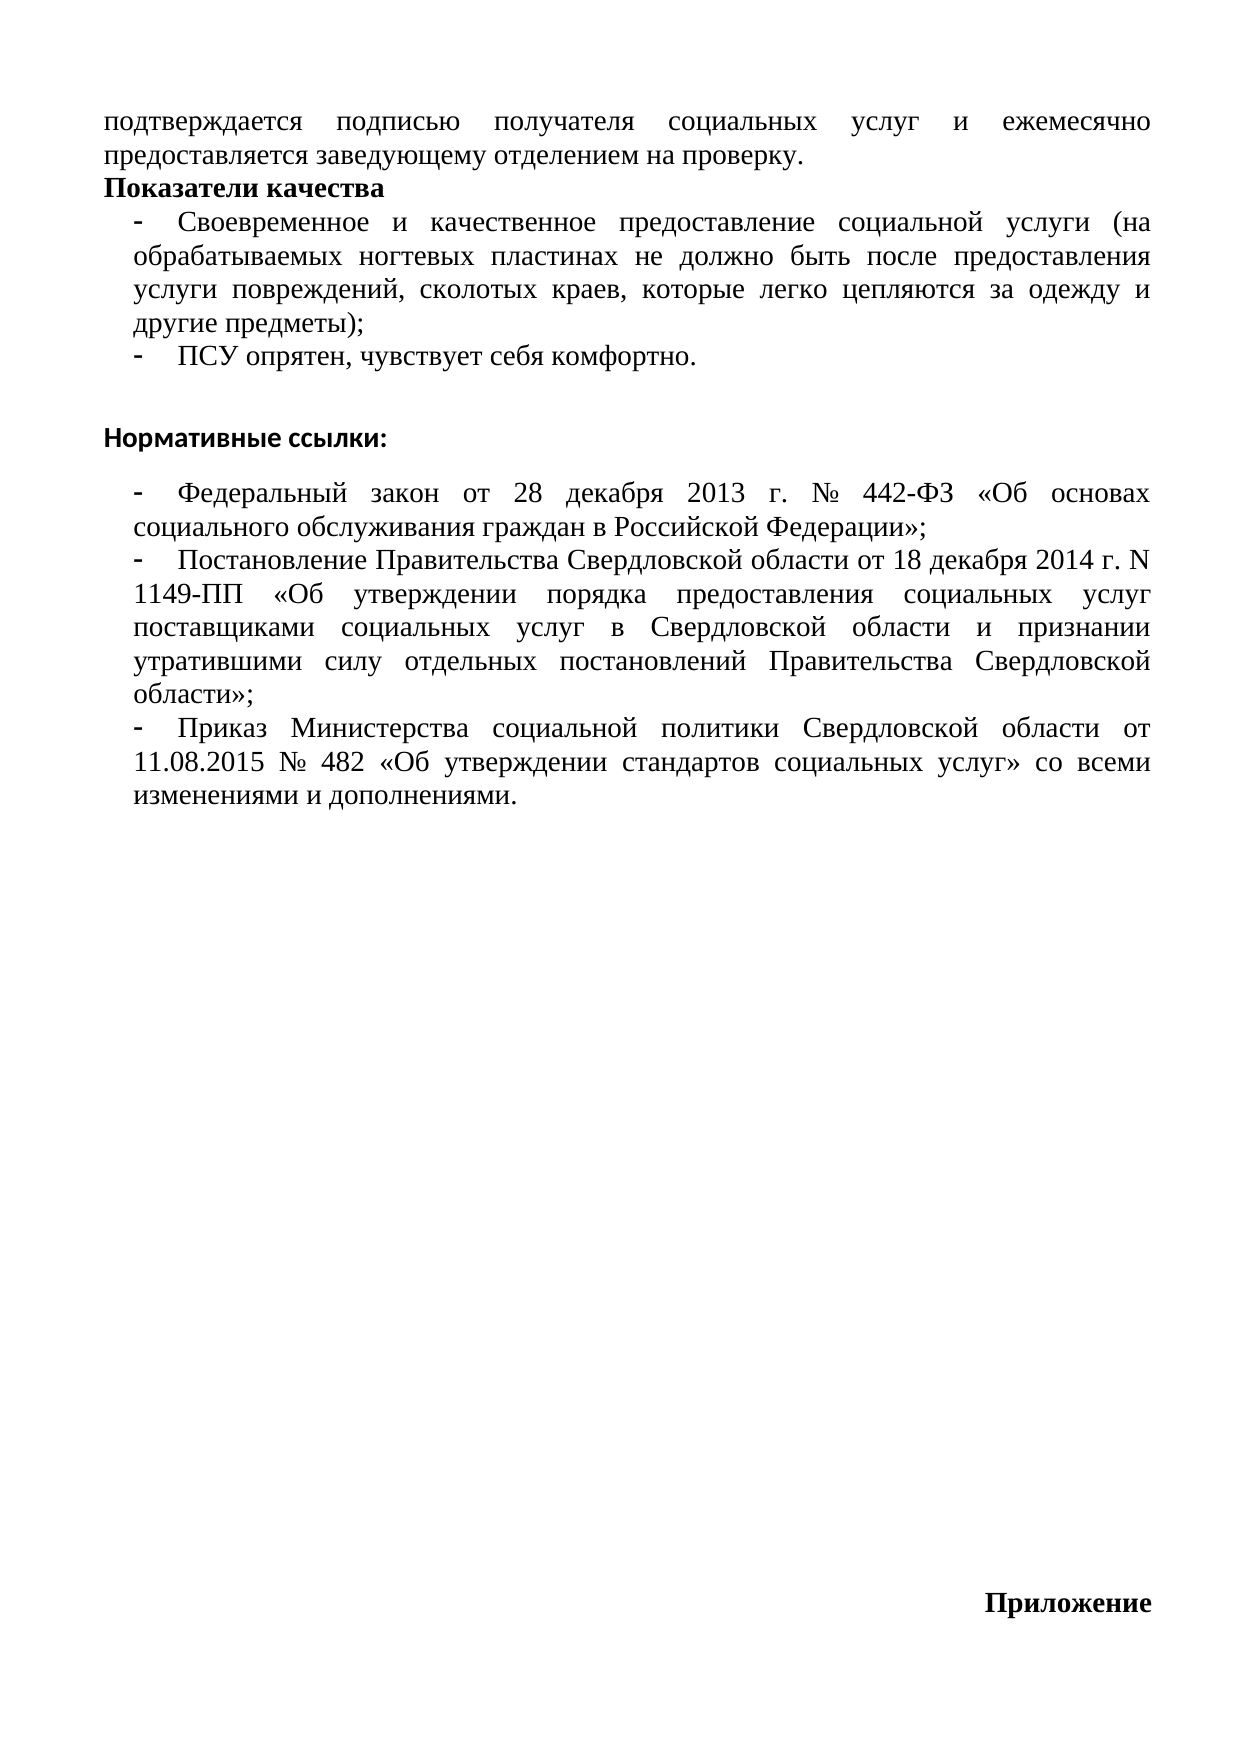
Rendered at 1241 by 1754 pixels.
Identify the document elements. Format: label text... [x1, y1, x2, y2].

list Федеральный закон от 28 декабря 2013 г. № 442-ФЗ «Об основах социального обслуживания граждан в Российской Федерации»; [133, 475, 1152, 542]
list Приказ Министерства социальной политики Свердловской области от 11.08.2015 № 482 «Об утверждении стандартов социальных услуг» со всеми изменениями и дополнениями. [133, 710, 1152, 811]
text Показатели качества [103, 171, 1152, 204]
list ПСУ опрятен, чувствует себя комфортно. [133, 338, 1152, 372]
list Приложение [103, 1585, 1152, 1619]
list Своевременное и качественное предоставление социальной услуги (на обрабатываемых ногтевых пластинах не должно быть после предоставления услуги повреждений, сколотых краев, которые легко цепляются за одежду и другие предметы); [133, 204, 1152, 338]
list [103, 103, 1152, 171]
list Постановление Правительства Свердловской области от 18 декабря 2014 г. N 1149-ПП «Об утверждении порядка предоставления социальных услуг поставщиками социальных услуг в Свердловской области и признании утратившими силу отдельных постановлений Правительства Свердловской области»; [133, 542, 1152, 710]
